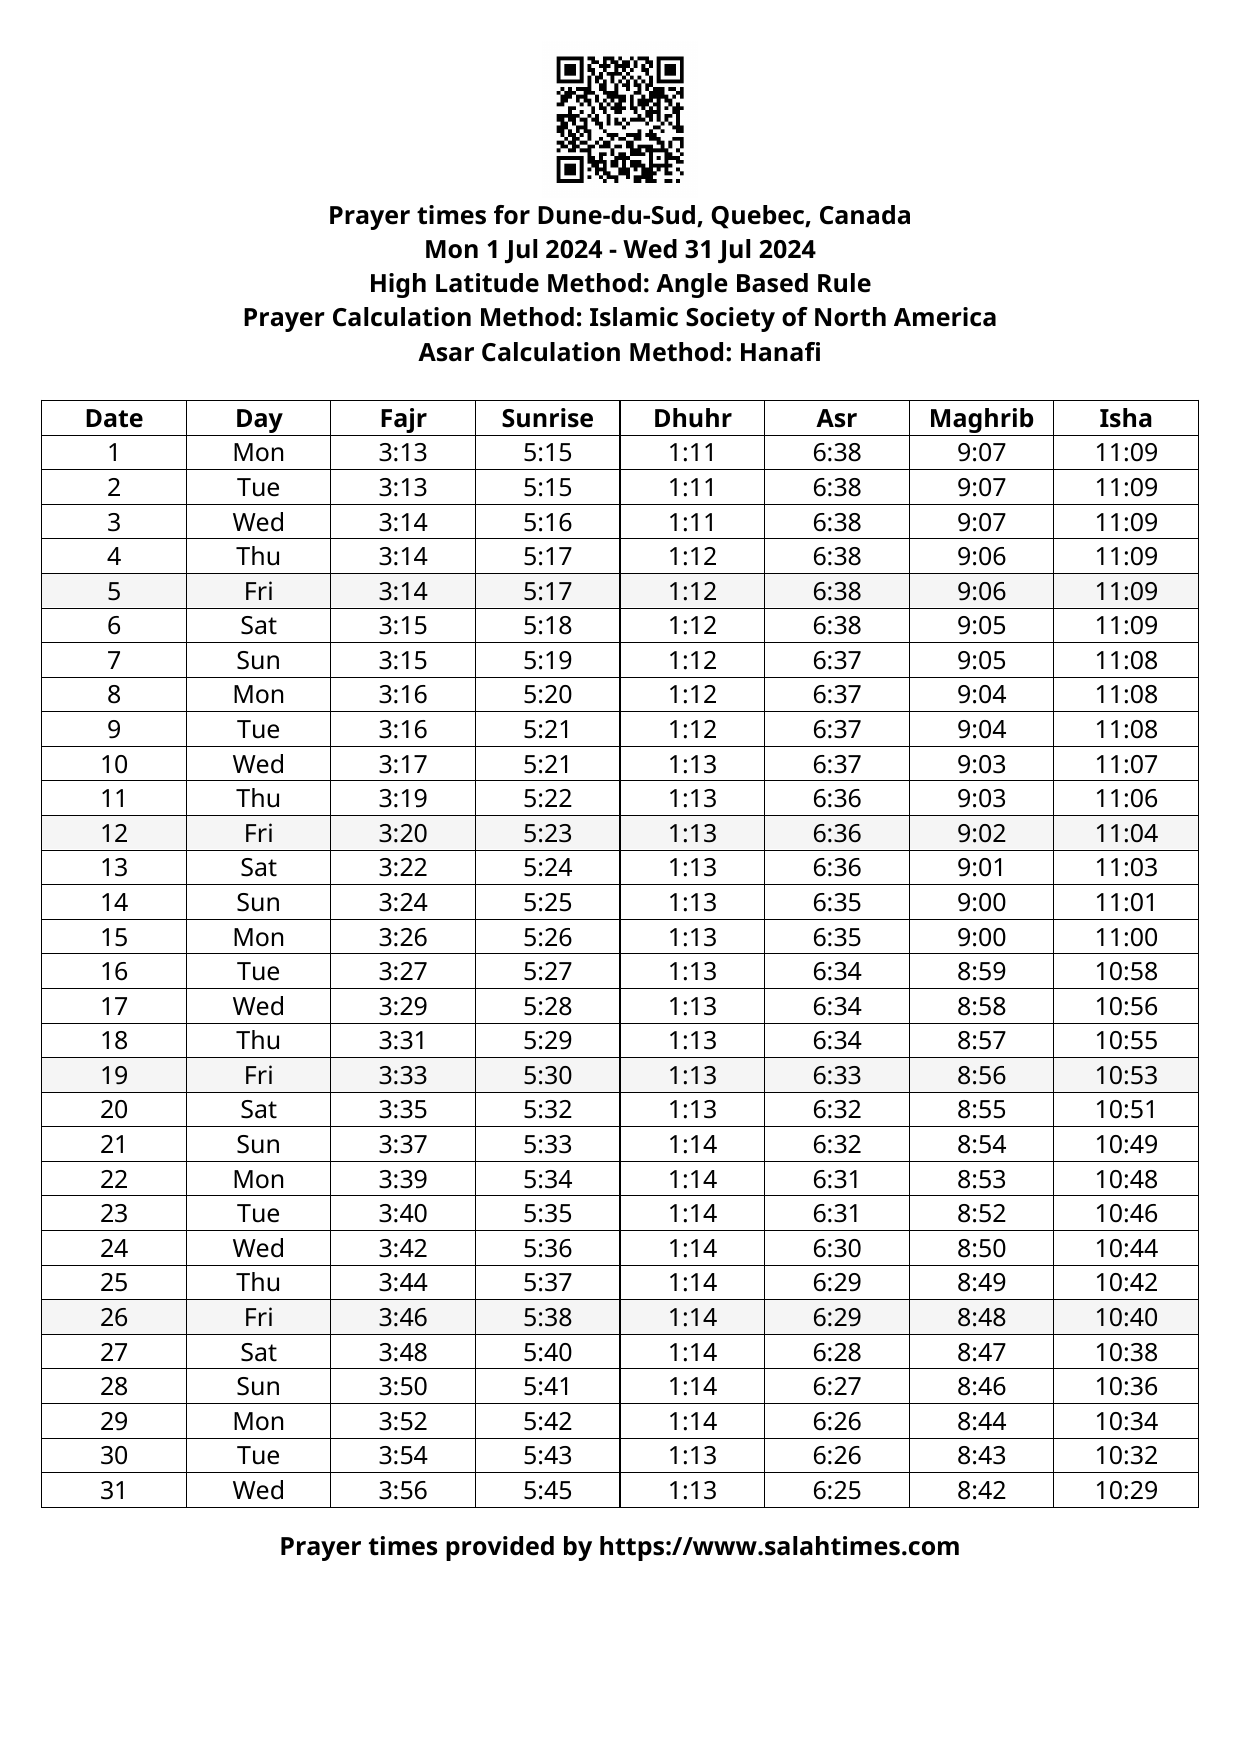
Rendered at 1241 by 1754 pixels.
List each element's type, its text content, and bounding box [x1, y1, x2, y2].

table_cell 3:17 [331, 747, 475, 780]
table_cell 3:50 [331, 1369, 475, 1403]
table_cell 6:34 [765, 989, 909, 1022]
table_cell 6:30 [765, 1231, 909, 1264]
table_header Dhuhr [621, 401, 764, 434]
table_cell 3:15 [331, 643, 475, 677]
table_cell 1:13 [621, 989, 764, 1022]
table_cell 6:32 [765, 1127, 909, 1161]
table_cell 9:02 [910, 816, 1053, 849]
table_cell 9:06 [910, 539, 1053, 573]
table_cell 3:54 [331, 1439, 475, 1472]
table_cell 6:31 [765, 1162, 909, 1195]
table_cell 1:12 [621, 712, 764, 746]
table_cell 6:29 [765, 1266, 909, 1299]
table_cell 11:00 [1054, 920, 1198, 953]
table_cell 30 [42, 1439, 186, 1472]
table_cell 13 [42, 851, 186, 884]
table_cell 1:12 [621, 678, 764, 711]
table_cell 8:49 [910, 1266, 1053, 1299]
table_cell 25 [42, 1266, 186, 1299]
table_cell 19 [42, 1058, 186, 1092]
table_cell 10:44 [1054, 1231, 1198, 1264]
table_cell Wed [187, 1473, 330, 1507]
table_cell 1:13 [621, 1439, 764, 1472]
table_header Maghrib [910, 401, 1053, 434]
table_cell 5:15 [476, 436, 619, 469]
table_cell 8:59 [910, 954, 1053, 988]
table_cell Sun [187, 885, 330, 919]
table_cell 3:24 [331, 885, 475, 919]
table_cell 1:13 [621, 954, 764, 988]
table_cell 11:09 [1054, 539, 1198, 573]
table_cell 5:25 [476, 885, 619, 919]
table_cell 1:12 [621, 609, 764, 642]
table_cell 1:13 [621, 1473, 764, 1507]
table_cell 6:38 [765, 505, 909, 538]
table_cell 3:42 [331, 1231, 475, 1264]
table_cell 20 [42, 1093, 186, 1126]
table_cell 6:34 [765, 1024, 909, 1057]
table_cell 23 [42, 1196, 186, 1230]
table_cell Sun [187, 1127, 330, 1161]
table_cell 1 [42, 436, 186, 469]
table_cell Wed [187, 747, 330, 780]
table_cell 8:50 [910, 1231, 1053, 1264]
table_cell 5:43 [476, 1439, 619, 1472]
table_cell 11:01 [1054, 885, 1198, 919]
table_cell 24 [42, 1231, 186, 1264]
table_cell 8:53 [910, 1162, 1053, 1195]
table_cell 17 [42, 989, 186, 1022]
table_cell 8:52 [910, 1196, 1053, 1230]
table_cell 9:04 [910, 712, 1053, 746]
table_cell 3:16 [331, 678, 475, 711]
table_cell 5:33 [476, 1127, 619, 1161]
table_cell 8:58 [910, 989, 1053, 1022]
table_cell 11:08 [1054, 678, 1198, 711]
table_cell 6:26 [765, 1404, 909, 1437]
picture [542, 41, 699, 198]
table_cell 6:36 [765, 816, 909, 849]
table_cell 5:35 [476, 1196, 619, 1230]
table_cell 3:14 [331, 539, 475, 573]
table_cell Sat [187, 1335, 330, 1368]
table_cell 3:26 [331, 920, 475, 953]
table_cell 6:38 [765, 436, 909, 469]
table_header Isha [1054, 401, 1198, 434]
table_cell 1:14 [621, 1369, 764, 1403]
table_cell 1:14 [621, 1196, 764, 1230]
table_cell 6:27 [765, 1369, 909, 1403]
table_cell Sun [187, 1369, 330, 1403]
table_cell 1:14 [621, 1127, 764, 1161]
table_cell Thu [187, 781, 330, 815]
table_cell 8:54 [910, 1127, 1053, 1161]
table_cell 9:06 [910, 574, 1053, 607]
table_cell 5:32 [476, 1093, 619, 1126]
table_cell 10:40 [1054, 1300, 1198, 1334]
table_cell 5:42 [476, 1404, 619, 1437]
table_cell 6:36 [765, 781, 909, 815]
table_cell 8:43 [910, 1439, 1053, 1472]
table_cell 1:13 [621, 885, 764, 919]
table_cell 6:26 [765, 1439, 909, 1472]
table_cell 1:12 [621, 643, 764, 677]
table_cell 6:25 [765, 1473, 909, 1507]
table_cell Tue [187, 470, 330, 504]
table_cell 1:13 [621, 816, 764, 849]
table_cell 9:07 [910, 505, 1053, 538]
table_cell Fri [187, 1300, 330, 1334]
table_cell Sat [187, 609, 330, 642]
table_cell 1:13 [621, 1024, 764, 1057]
table_cell 5:29 [476, 1024, 619, 1057]
table_cell 10 [42, 747, 186, 780]
table_header Date [42, 401, 186, 434]
table_cell 1:12 [621, 539, 764, 573]
table_cell 2 [42, 470, 186, 504]
table_cell 6:34 [765, 954, 909, 988]
table_cell 5:41 [476, 1369, 619, 1403]
table_cell 9:07 [910, 470, 1053, 504]
table_cell Fri [187, 574, 330, 607]
table_cell 5:37 [476, 1266, 619, 1299]
table_cell 29 [42, 1404, 186, 1437]
table_cell 3:20 [331, 816, 475, 849]
table_cell 11:08 [1054, 643, 1198, 677]
table_cell Tue [187, 712, 330, 746]
table_cell 1:12 [621, 574, 764, 607]
table_cell 11:06 [1054, 781, 1198, 815]
table_cell 8:44 [910, 1404, 1053, 1437]
table_cell 5:26 [476, 920, 619, 953]
text Prayer times for Dune-du-Sud, Quebec, Canada [42, 198, 1198, 232]
table_cell 12 [42, 816, 186, 849]
table_cell 8:47 [910, 1335, 1053, 1368]
table_cell 6 [42, 609, 186, 642]
table_cell 5:15 [476, 470, 619, 504]
table_cell 8:55 [910, 1093, 1053, 1126]
table_cell Mon [187, 678, 330, 711]
table_cell 9:03 [910, 747, 1053, 780]
text Mon 1 Jul 2024 - Wed 31 Jul 2024 [42, 232, 1198, 266]
table_cell 5:21 [476, 747, 619, 780]
table_cell 15 [42, 920, 186, 953]
table_header Fajr [331, 401, 475, 434]
table_cell 5:30 [476, 1058, 619, 1092]
table_cell 11:09 [1054, 574, 1198, 607]
table_cell 10:49 [1054, 1127, 1198, 1161]
table_cell 3:37 [331, 1127, 475, 1161]
table_cell 5:16 [476, 505, 619, 538]
table_cell 11:09 [1054, 609, 1198, 642]
table_cell 9:00 [910, 885, 1053, 919]
table_cell 6:38 [765, 539, 909, 573]
table_header Sunrise [476, 401, 619, 434]
table_cell Sat [187, 1093, 330, 1126]
table_cell Tue [187, 1439, 330, 1472]
table_cell Wed [187, 1231, 330, 1264]
table_cell Mon [187, 1162, 330, 1195]
table_cell 6:38 [765, 574, 909, 607]
table_cell 27 [42, 1335, 186, 1368]
table_cell 5:27 [476, 954, 619, 988]
table_cell 22 [42, 1162, 186, 1195]
table_cell 1:14 [621, 1162, 764, 1195]
table_cell 3:56 [331, 1473, 475, 1507]
table_cell 10:32 [1054, 1439, 1198, 1472]
table_cell 3:16 [331, 712, 475, 746]
table_cell 3:27 [331, 954, 475, 988]
table_cell 3:14 [331, 574, 475, 607]
table_cell 8:42 [910, 1473, 1053, 1507]
table_cell 10:51 [1054, 1093, 1198, 1126]
table_cell 3:13 [331, 470, 475, 504]
table_cell 6:36 [765, 851, 909, 884]
table_cell 1:14 [621, 1335, 764, 1368]
table_cell 10:53 [1054, 1058, 1198, 1092]
table_cell 26 [42, 1300, 186, 1334]
table_cell 6:28 [765, 1335, 909, 1368]
table_cell 3:19 [331, 781, 475, 815]
text Prayer times provided by https://www.salahtimes.com [42, 1528, 1198, 1563]
table_cell 3:40 [331, 1196, 475, 1230]
table_cell Fri [187, 816, 330, 849]
table_cell 3:14 [331, 505, 475, 538]
table_cell Thu [187, 539, 330, 573]
table_cell 5:28 [476, 989, 619, 1022]
table_cell 3 [42, 505, 186, 538]
table_cell 10:58 [1054, 954, 1198, 988]
table_cell 6:32 [765, 1093, 909, 1126]
table_cell 11:07 [1054, 747, 1198, 780]
table_cell 5:22 [476, 781, 619, 815]
table_cell Fri [187, 1058, 330, 1092]
table_cell 6:31 [765, 1196, 909, 1230]
table_cell 9:01 [910, 851, 1053, 884]
table_cell 9:05 [910, 643, 1053, 677]
table_cell 1:13 [621, 1093, 764, 1126]
table_cell 16 [42, 954, 186, 988]
table_cell 5:40 [476, 1335, 619, 1368]
table_cell 14 [42, 885, 186, 919]
table_cell 5:45 [476, 1473, 619, 1507]
table_cell 3:29 [331, 989, 475, 1022]
table_cell 6:38 [765, 609, 909, 642]
table_cell Wed [187, 989, 330, 1022]
table_cell 3:46 [331, 1300, 475, 1334]
table_cell 5:19 [476, 643, 619, 677]
table_cell 11:09 [1054, 436, 1198, 469]
table_cell 9 [42, 712, 186, 746]
table_cell 3:13 [331, 436, 475, 469]
table_cell 8:46 [910, 1369, 1053, 1403]
table_cell 1:11 [621, 470, 764, 504]
table_cell Thu [187, 1266, 330, 1299]
table_cell 5:38 [476, 1300, 619, 1334]
table_cell 6:37 [765, 678, 909, 711]
table_cell Mon [187, 1404, 330, 1437]
table_cell 3:44 [331, 1266, 475, 1299]
table_cell 11:04 [1054, 816, 1198, 849]
table_cell 1:14 [621, 1300, 764, 1334]
table_cell 9:07 [910, 436, 1053, 469]
table_cell 3:33 [331, 1058, 475, 1092]
table_cell 1:13 [621, 747, 764, 780]
table_cell 6:29 [765, 1300, 909, 1334]
table_cell Wed [187, 505, 330, 538]
table_cell 10:48 [1054, 1162, 1198, 1195]
table_cell Sun [187, 643, 330, 677]
table_cell 1:11 [621, 436, 764, 469]
text High Latitude Method: Angle Based Rule [42, 266, 1198, 300]
table_header Day [187, 401, 330, 434]
table_cell 8:56 [910, 1058, 1053, 1092]
table_cell 10:29 [1054, 1473, 1198, 1507]
table_cell 10:36 [1054, 1369, 1198, 1403]
table_cell Thu [187, 1024, 330, 1057]
table_cell 3:22 [331, 851, 475, 884]
table_cell 3:31 [331, 1024, 475, 1057]
table_cell 31 [42, 1473, 186, 1507]
table_cell 8 [42, 678, 186, 711]
table_cell 10:56 [1054, 989, 1198, 1022]
table_cell 6:33 [765, 1058, 909, 1092]
table_cell 5:18 [476, 609, 619, 642]
table_cell 1:11 [621, 505, 764, 538]
table_cell 6:35 [765, 920, 909, 953]
table_cell 1:14 [621, 1404, 764, 1437]
text Prayer Calculation Method: Islamic Society of North America [42, 300, 1198, 334]
table_cell Mon [187, 920, 330, 953]
table_cell 5:23 [476, 816, 619, 849]
table_cell Sat [187, 851, 330, 884]
table_cell 11:09 [1054, 505, 1198, 538]
table_cell 5:24 [476, 851, 619, 884]
table_cell 6:38 [765, 470, 909, 504]
text Asar Calculation Method: Hanafi [42, 334, 1198, 368]
table_cell 3:52 [331, 1404, 475, 1437]
table_cell 5:17 [476, 539, 619, 573]
table_cell 10:42 [1054, 1266, 1198, 1299]
table_cell 5:34 [476, 1162, 619, 1195]
table_cell 5:21 [476, 712, 619, 746]
table_cell 9:00 [910, 920, 1053, 953]
table_cell 6:35 [765, 885, 909, 919]
table_cell 6:37 [765, 747, 909, 780]
table_cell 6:37 [765, 643, 909, 677]
table_cell 5:17 [476, 574, 619, 607]
table_cell 5:20 [476, 678, 619, 711]
table_cell 8:48 [910, 1300, 1053, 1334]
table_cell Tue [187, 954, 330, 988]
table_header Asr [765, 401, 909, 434]
table_cell 1:14 [621, 1231, 764, 1264]
table_cell 3:15 [331, 609, 475, 642]
table_cell 3:39 [331, 1162, 475, 1195]
table_cell 4 [42, 539, 186, 573]
table_cell 9:04 [910, 678, 1053, 711]
table_cell Mon [187, 436, 330, 469]
table_cell 1:13 [621, 920, 764, 953]
table_cell 10:46 [1054, 1196, 1198, 1230]
table_cell 8:57 [910, 1024, 1053, 1057]
table_cell 6:37 [765, 712, 909, 746]
table_cell 21 [42, 1127, 186, 1161]
table_cell 1:14 [621, 1266, 764, 1299]
table_cell 10:38 [1054, 1335, 1198, 1368]
table_cell 11 [42, 781, 186, 815]
table_cell 10:34 [1054, 1404, 1198, 1437]
table_cell 1:13 [621, 1058, 764, 1092]
table_cell 7 [42, 643, 186, 677]
table_cell 28 [42, 1369, 186, 1403]
table_cell 9:05 [910, 609, 1053, 642]
table_cell 10:55 [1054, 1024, 1198, 1057]
table_cell 11:08 [1054, 712, 1198, 746]
table_cell 11:03 [1054, 851, 1198, 884]
table_cell 1:13 [621, 781, 764, 815]
table_cell 11:09 [1054, 470, 1198, 504]
table_cell Tue [187, 1196, 330, 1230]
table_cell 1:13 [621, 851, 764, 884]
table_cell 5:36 [476, 1231, 619, 1264]
table_cell 5 [42, 574, 186, 607]
table_cell 3:35 [331, 1093, 475, 1126]
table_cell 18 [42, 1024, 186, 1057]
table_cell 9:03 [910, 781, 1053, 815]
table_cell 3:48 [331, 1335, 475, 1368]
